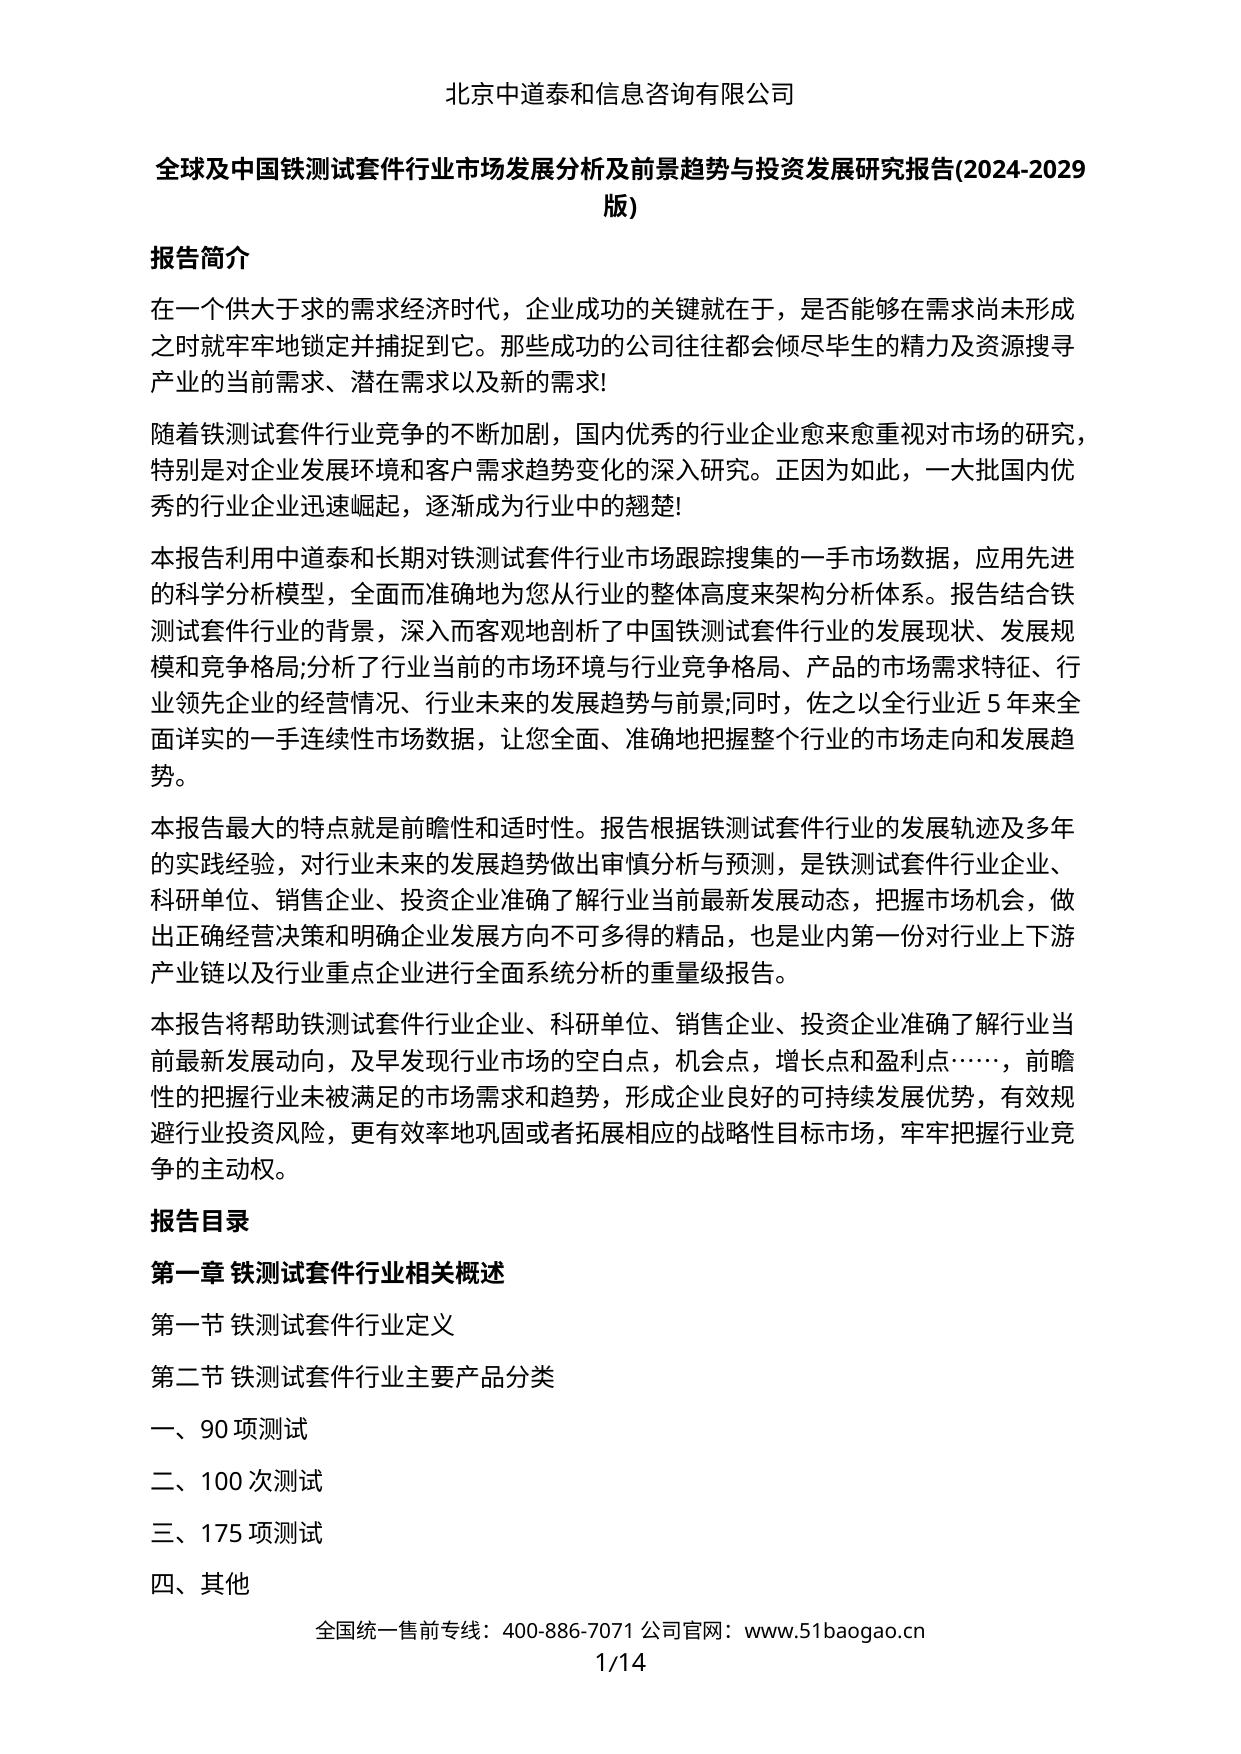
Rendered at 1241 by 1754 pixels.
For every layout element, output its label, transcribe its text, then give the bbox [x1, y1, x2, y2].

text 第一章 铁测试套件行业相关概述 [150, 1254, 1090, 1290]
text 报告简介 [150, 238, 1090, 274]
text 全球及中国铁测试套件行业市场发展分析及前景趋势与投资发展研究报告(2024-2029版) [150, 150, 1090, 222]
text 本报告将帮助铁测试套件行业企业、科研单位、销售企业、投资企业准确了解行业当前最新发展动向，及早发现行业市场的空白点，机会点，增长点和盈利点……，前瞻性的把握行业未被满足的市场需求和趋势，形成企业良好的可持续发展优势，有效规避行业投资风险，更有效率地巩固或者拓展相应的战略性目标市场，牢牢把握行业竞争的主动权。 [150, 1005, 1090, 1186]
text 三、175项测试 [150, 1513, 1090, 1549]
text 在一个供大于求的需求经济时代，企业成功的关键就在于，是否能够在需求尚未形成之时就牢牢地锁定并捕捉到它。那些成功的公司往往都会倾尽毕生的精力及资源搜寻产业的当前需求、潜在需求以及新的需求! [150, 290, 1090, 399]
text 随着铁测试套件行业竞争的不断加剧，国内优秀的行业企业愈来愈重视对市场的研究，特别是对企业发展环境和客户需求趋势变化的深入研究。正因为如此，一大批国内优秀的行业企业迅速崛起，逐渐成为行业中的翘楚! [150, 414, 1090, 523]
text 二、100次测试 [150, 1461, 1090, 1497]
text 本报告最大的特点就是前瞻性和适时性。报告根据铁测试套件行业的发展轨迹及多年的实践经验，对行业未来的发展趋势做出审慎分析与预测，是铁测试套件行业企业、科研单位、销售企业、投资企业准确了解行业当前最新发展动态，把握市场机会，做出正确经营决策和明确企业发展方向不可多得的精品，也是业内第一份对行业上下游产业链以及行业重点企业进行全面系统分析的重量级报告。 [150, 808, 1090, 989]
text 本报告利用中道泰和长期对铁测试套件行业市场跟踪搜集的一手市场数据，应用先进的科学分析模型，全面而准确地为您从行业的整体高度来架构分析体系。报告结合铁测试套件行业的背景，深入而客观地剖析了中国铁测试套件行业的发展现状、发展规模和竞争格局;分析了行业当前的市场环境与行业竞争格局、产品的市场需求特征、行业领先企业的经营情况、行业未来的发展趋势与前景;同时，佐之以全行业近5年来全面详实的一手连续性市场数据，让您全面、准确地把握整个行业的市场走向和发展趋势。 [150, 539, 1090, 792]
text 第一节 铁测试套件行业定义 [150, 1306, 1090, 1342]
text 四、其他 [150, 1565, 1090, 1601]
text 第二节 铁测试套件行业主要产品分类 [150, 1357, 1090, 1394]
text 一、90项测试 [150, 1409, 1090, 1446]
text 报告目录 [150, 1202, 1090, 1238]
